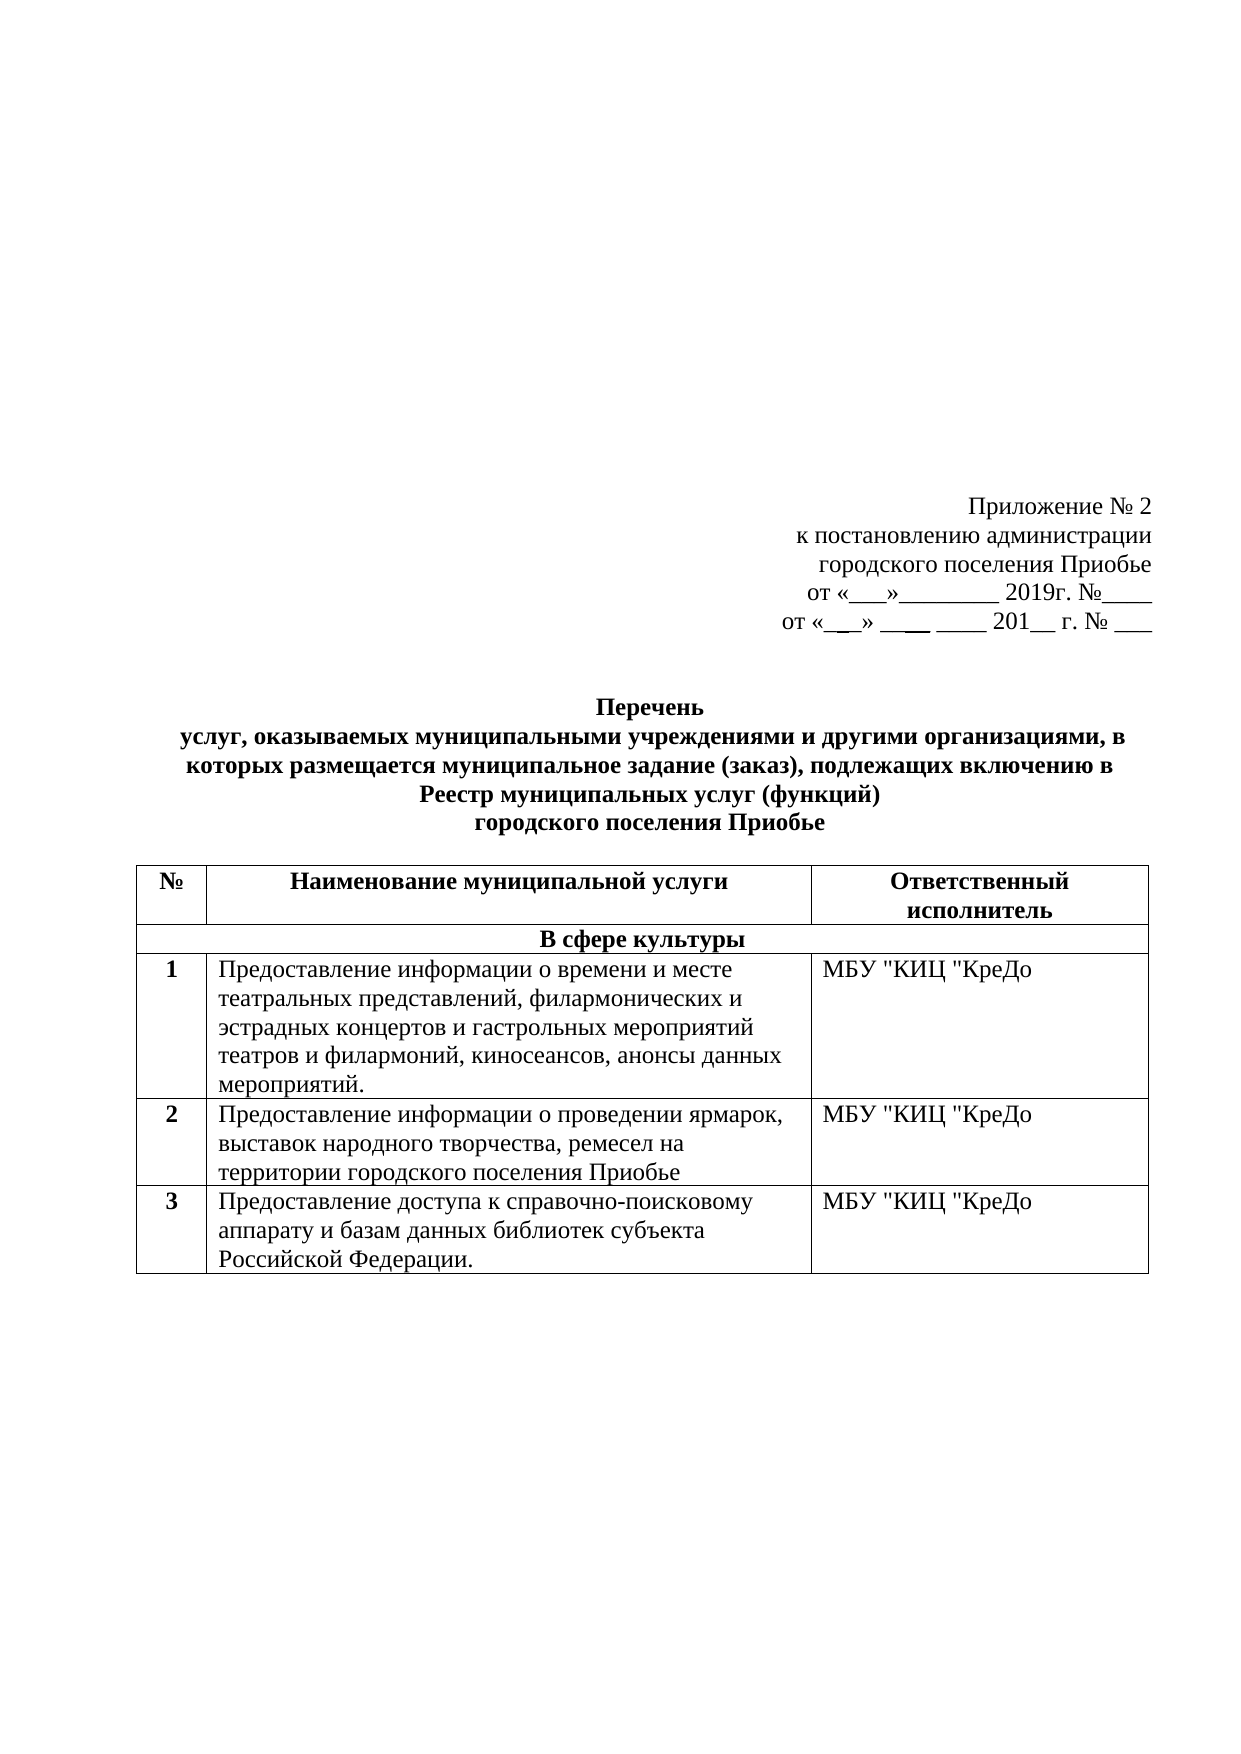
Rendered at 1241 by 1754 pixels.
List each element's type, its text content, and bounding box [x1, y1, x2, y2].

table_cell 2 [137, 1099, 206, 1185]
title услуг, оказываемых муниципальными учреждениями и другими организациями, в которых размещается муниципальное задание (заказ), подлежащих включению в Реестр муниципальных услуг (функций) [148, 721, 1152, 807]
table_cell 1 [137, 954, 206, 1098]
table_cell В сфере культуры [137, 925, 1148, 953]
text городского поселения Приобье [679, 549, 1152, 577]
table_cell Предоставление информации о проведении ярмарок, выставок народного творчества, ремесел на территории городского поселения Приобье [207, 1099, 811, 1185]
text от «___» ____ ____ 201__ г. № ___ [679, 606, 1152, 635]
table_cell МБУ "КИЦ "КреДо [812, 1186, 1148, 1273]
text Приложение № 2 [679, 491, 1152, 520]
table_cell МБУ "КИЦ "КреДо [812, 1099, 1148, 1185]
table_cell Предоставление доступа к справочно-поисковому аппарату и базам данных библиотек субъекта Российской Федерации. [207, 1186, 811, 1273]
table_cell Предоставление информации о времени и месте театральных представлений, филармонических и эстрадных концертов и гастрольных мероприятий театров и филармоний, киносеансов, анонсы данных мероприятий. [207, 954, 811, 1098]
table_header № [137, 866, 206, 923]
table_cell МБУ "КИЦ "КреДо [812, 954, 1148, 1098]
text от «___»________ 2019г. №____ [679, 577, 1152, 606]
table_header Наименование муниципальной услуги [207, 866, 811, 923]
table_cell 3 [137, 1186, 206, 1273]
table_header Ответственный исполнитель [812, 866, 1148, 923]
text к постановлению администрации [679, 520, 1152, 549]
title Перечень [148, 692, 1152, 721]
title городского поселения Приобье [148, 807, 1152, 836]
